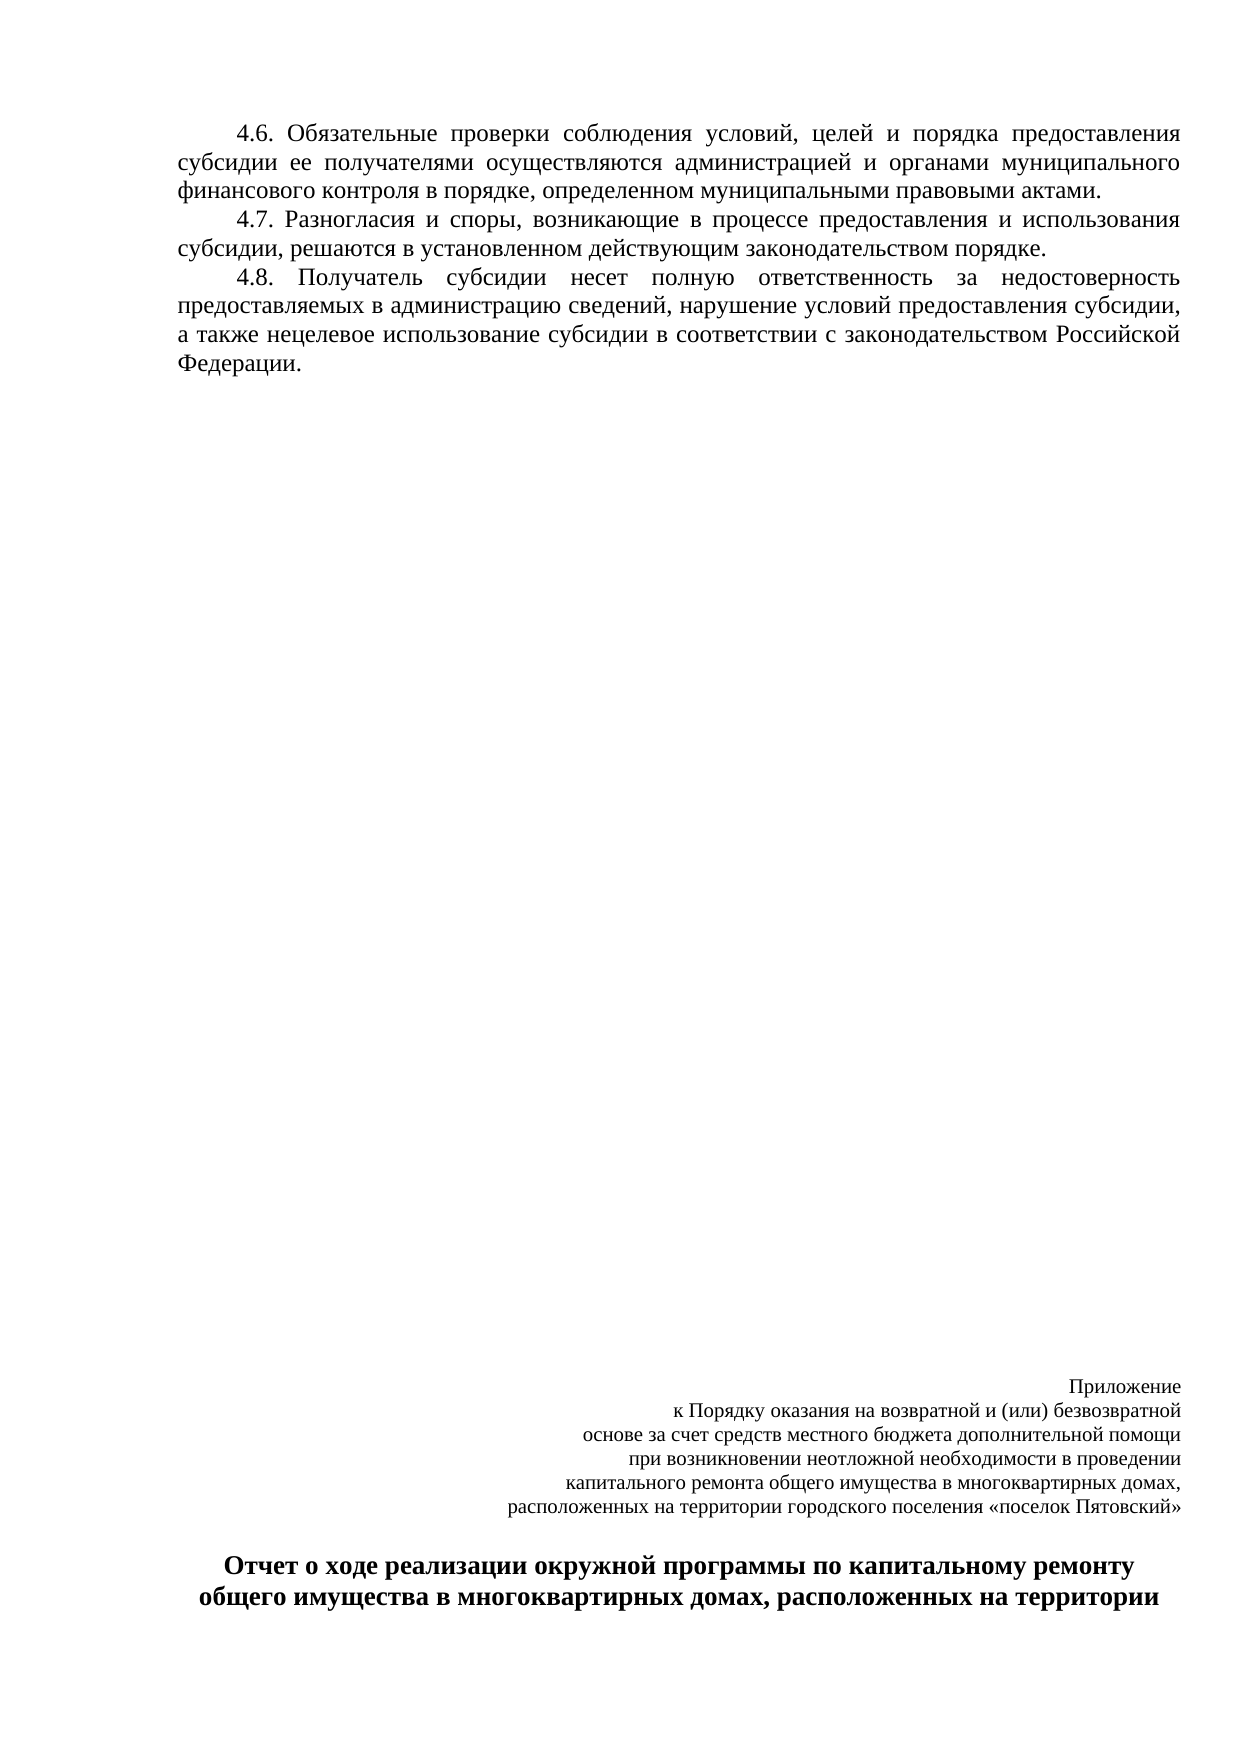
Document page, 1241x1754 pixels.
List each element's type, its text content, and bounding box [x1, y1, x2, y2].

text 4.7. Разногласия и споры, возникающие в процессе предоставления и использования субсидии, решаются в установленном действующим законодательством порядке. [177, 204, 1181, 262]
text при возникновении неотложной необходимости в проведении [177, 1446, 1181, 1470]
text 4.6. Обязательные проверки соблюдения условий, целей и порядка предоставления субсидии ее получателями осуществляются администрацией и органами муниципального финансового контроля в порядке, определенном муниципальными правовыми актами. [177, 118, 1181, 204]
text Приложение [177, 1374, 1181, 1398]
text к Порядку оказания на возвратной и (или) безвозвратной [177, 1398, 1181, 1422]
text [177, 1549, 1181, 1612]
text расположенных на территории городского поселения «поселок Пятовский» [177, 1494, 1181, 1518]
text основе за счет средств местного бюджета дополнительной помощи [177, 1422, 1181, 1446]
text 4.8. Получатель субсидии несет полную ответственность за недостоверность предоставляемых в администрацию сведений, нарушение условий предоставления субсидии, а также нецелевое использование субсидии в соответствии с законодательством Российской Федерации. [177, 262, 1181, 377]
text капитального ремонта общего имущества в многоквартирных домах, [177, 1470, 1181, 1494]
